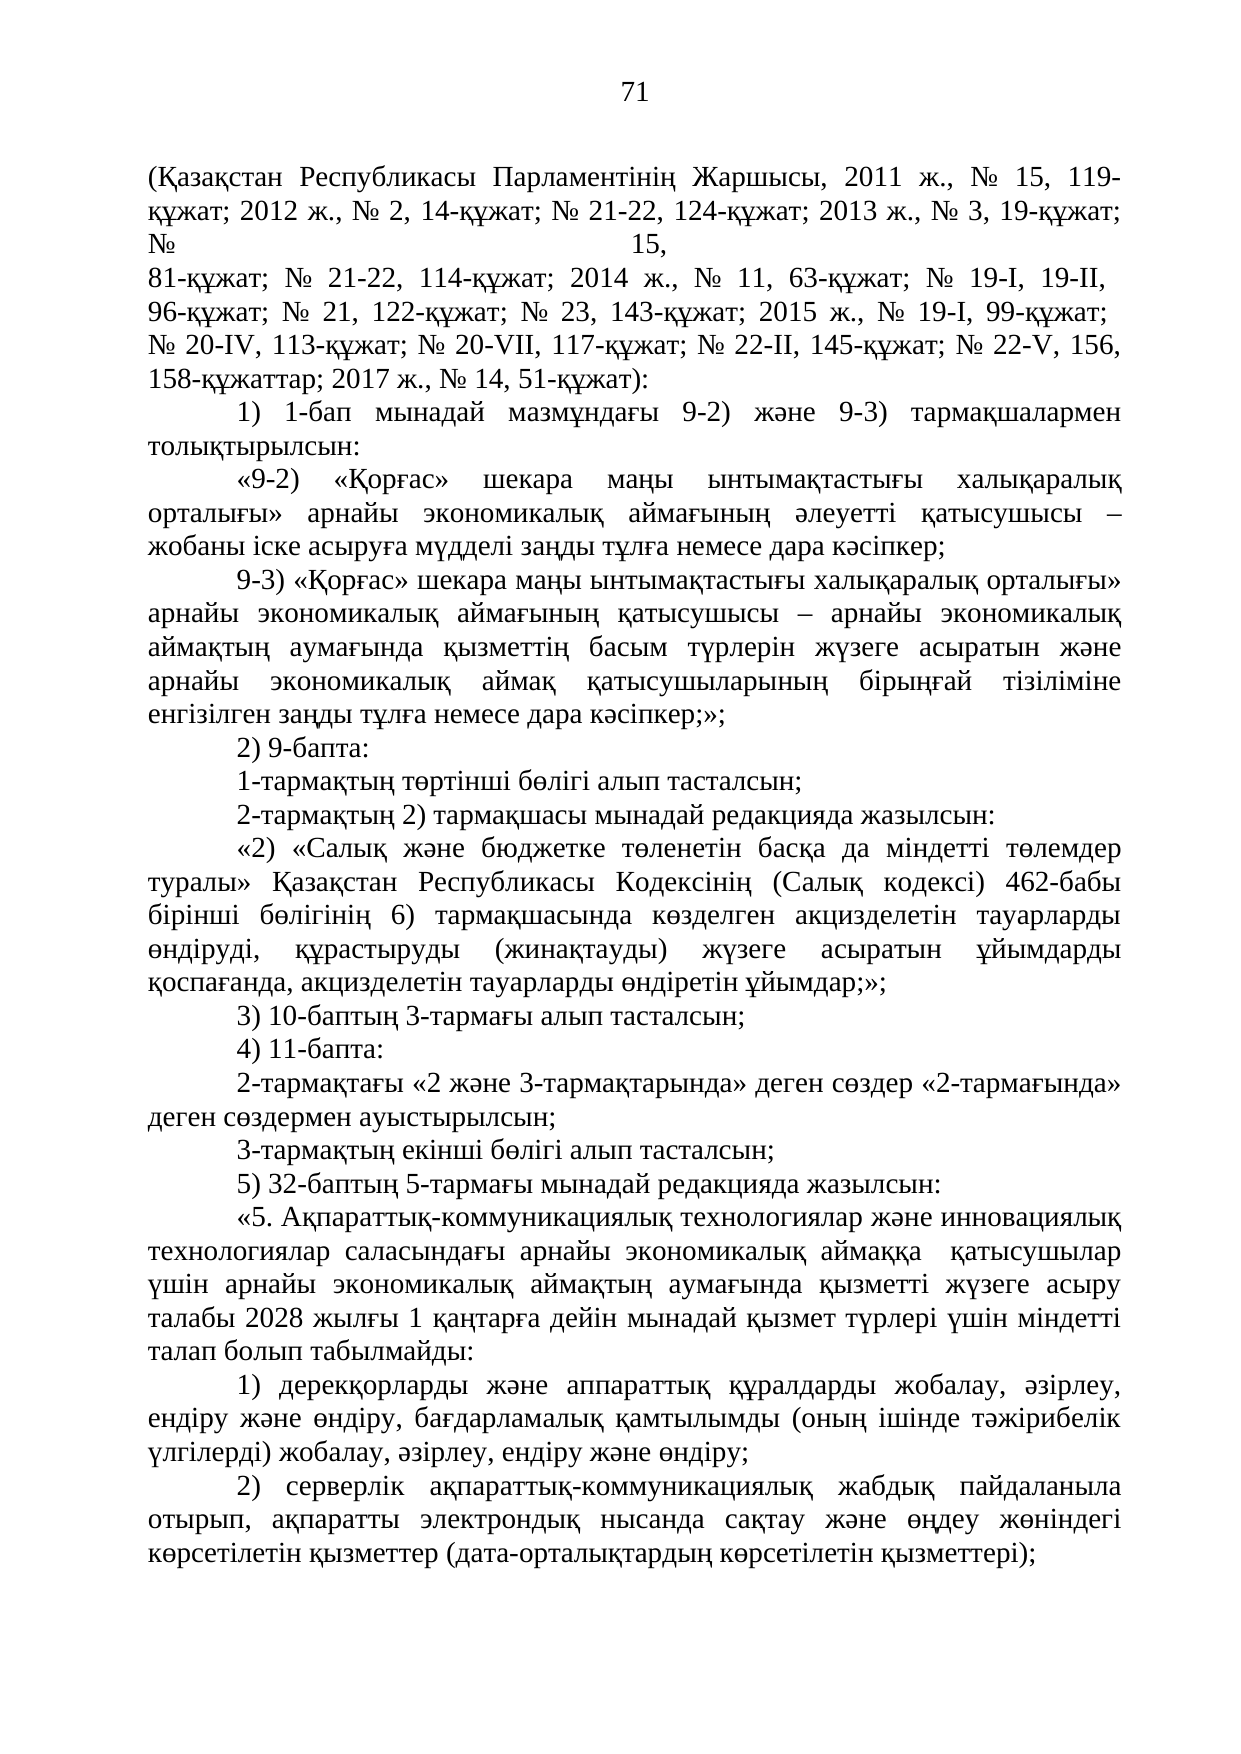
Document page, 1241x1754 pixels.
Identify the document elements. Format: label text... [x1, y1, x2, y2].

text 2-тармақтағы «2 және 3-тармақтарында» деген сөздер «2-тармағында» деген сөздермен ауыстырылсын; [148, 1065, 1122, 1132]
text 5) 32-баптың 5-тармағы мынадай редакцияда жазылсын: [148, 1166, 1122, 1199]
text 2) 9-бапта: [148, 730, 1122, 763]
text 2) серверлік ақпараттық-коммуникациялық жабдық пайдаланыла отырып, ақпаратты электрондық нысанда сақтау және өңдеу жөніндегі көрсетілетін қызметтер (дата-орталықтардың көрсетілетін қызметтері); [148, 1468, 1122, 1568]
text 1) 1-бап мынадай мазмұндағы 9-2) және 9-3) тармақшалармен толықтырылсын: [148, 394, 1122, 461]
text 4) 11-бапта: [148, 1032, 1122, 1065]
text 3) 10-баптың 3-тармағы алып тасталсын; [148, 998, 1122, 1032]
text «9-2) «Қорғас» шекара маңы ынтымақтастығы халықаралық орталығы» арнайы экономикалық аймағының әлеуетті қатысушысы – жобаны іске асыруға мүдделі заңды тұлға немесе дара кәсіпкер; [148, 461, 1122, 562]
text 1) дерекқорларды және аппараттық құралдарды жобалау, әзірлеу, ендіру және өндіру, бағдарламалық қамтылымды (оның ішінде тәжірибелік үлгілерді) жобалау, әзірлеу, ендіру және өндіру; [148, 1367, 1122, 1468]
text «2) «Салық және бюджетке төленетін басқа да міндетті төлемдер туралы» Қазақстан Республикасы Кодексінің (Салық кодексі) 462-бабы бірінші бөлігінің 6) тармақшасында көзделген акцизделетін тауарларды өндіруді, құрастыруды (жинақтауды) жүзеге асыратын ұйымдарды қоспағанда, акцизделетін тауарларды өндіретін ұйымдар;»; [148, 830, 1122, 998]
text 9-3) «Қорғас» шекара маңы ынтымақтастығы халықаралық орталығы» арнайы экономикалық аймағының қатысушысы – арнайы экономикалық аймақтың аумағында қызметтің басым түрлерін жүзеге асыратын және арнайы экономикалық аймақ қатысушыларының бірыңғай тізіліміне енгізілген заңды тұлға немесе дара кәсіпкер;»; [148, 562, 1122, 730]
text 3-тармақтың екінші бөлігі алып тасталсын; [148, 1132, 1122, 1166]
text 1-тармақтың төртінші бөлігі алып тасталсын; [148, 763, 1122, 797]
text «5. Ақпараттық-коммуникациялық технологиялар және инновациялық технологиялар саласындағы арнайы экономикалық аймаққа қатысушылар үшiн арнайы экономикалық аймақтың аумағында қызметтi жүзеге асыру талабы 2028 жылғы 1 қаңтарға дейін мынадай қызмет түрлерi үшін міндетті талап болып табылмайды: [148, 1199, 1122, 1367]
text 2-тармақтың 2) тармақшасы мынадай редакцияда жазылсын: [148, 797, 1122, 830]
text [148, 159, 1122, 394]
